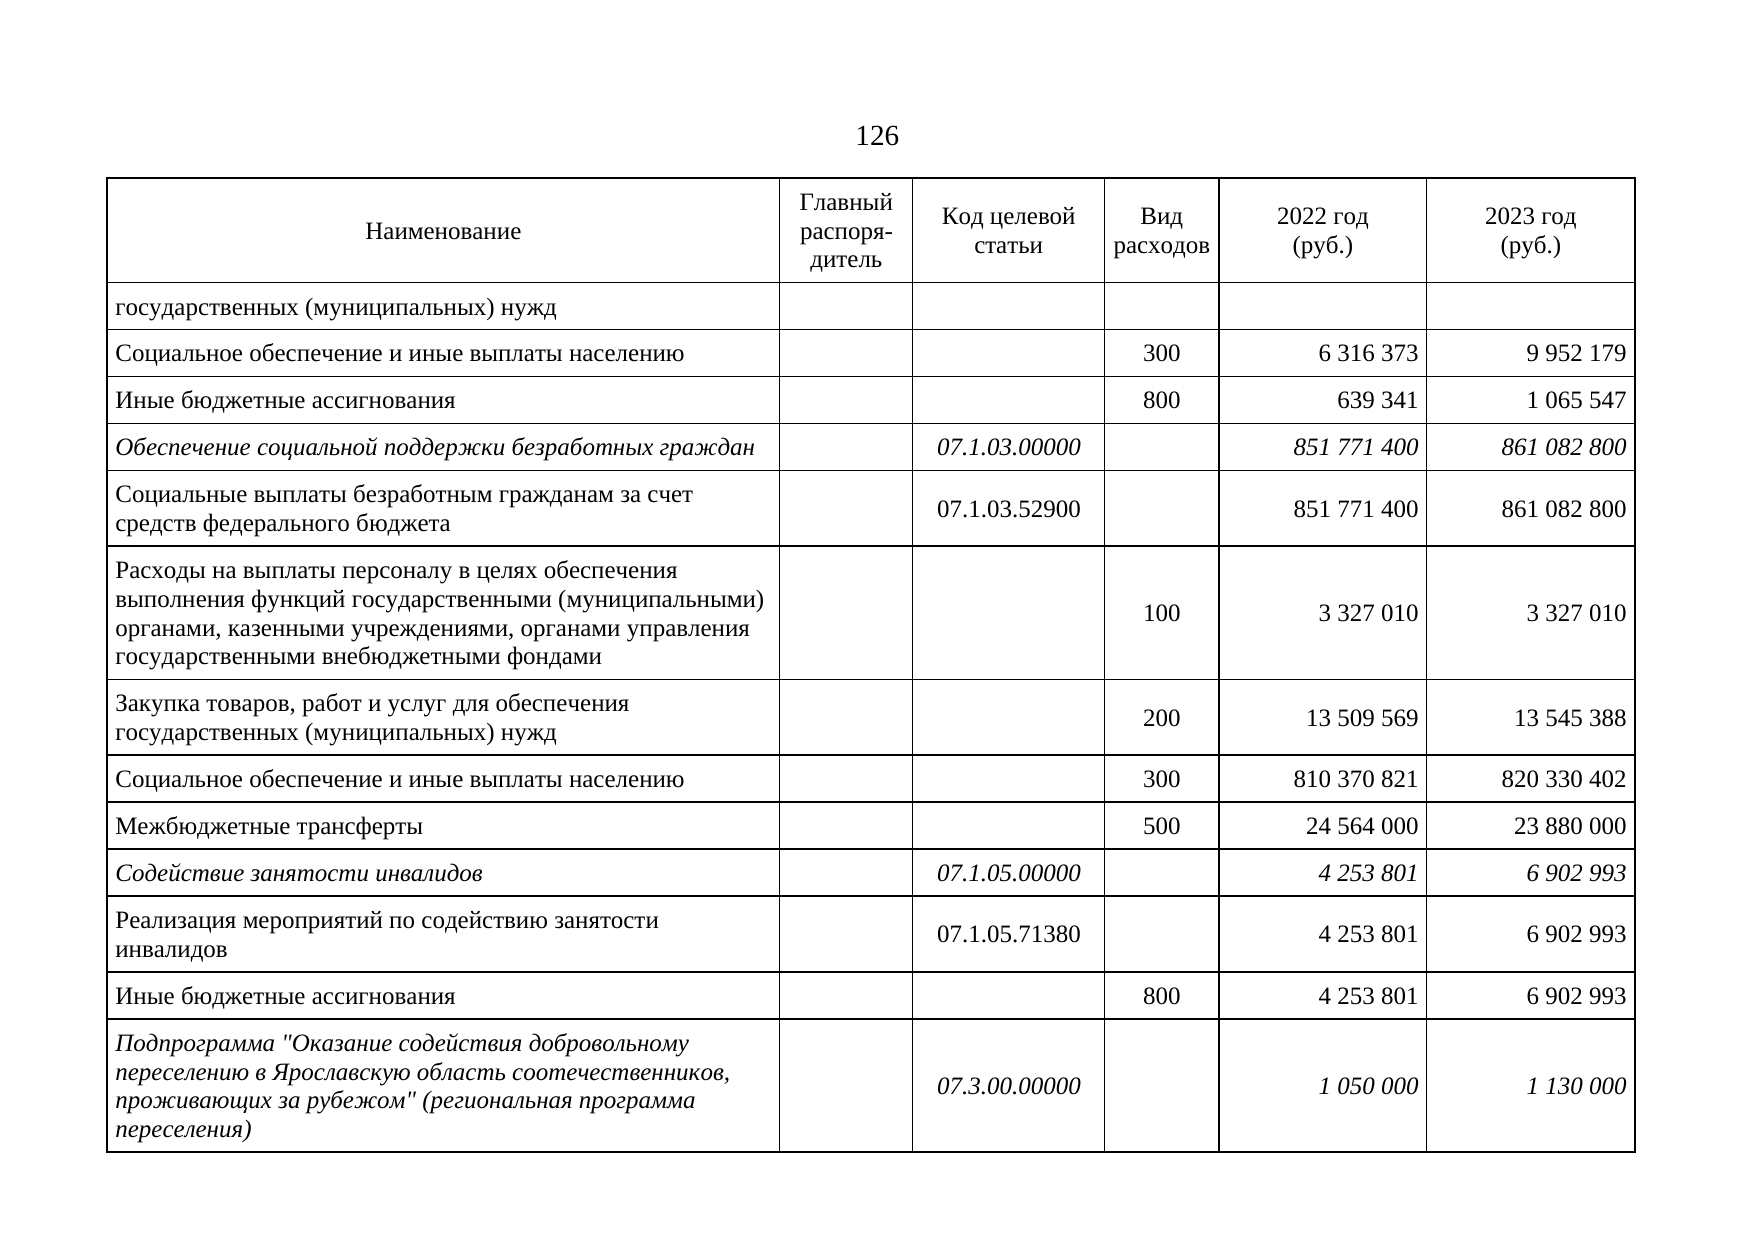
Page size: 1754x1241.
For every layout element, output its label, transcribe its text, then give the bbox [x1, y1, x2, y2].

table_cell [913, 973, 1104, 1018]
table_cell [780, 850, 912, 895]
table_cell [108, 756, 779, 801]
table_header Вид расходов [1105, 179, 1218, 282]
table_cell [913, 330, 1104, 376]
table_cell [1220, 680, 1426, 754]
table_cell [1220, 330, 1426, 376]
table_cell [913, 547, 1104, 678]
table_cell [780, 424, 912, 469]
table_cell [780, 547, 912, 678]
table_header Код целевой статьи [913, 179, 1104, 282]
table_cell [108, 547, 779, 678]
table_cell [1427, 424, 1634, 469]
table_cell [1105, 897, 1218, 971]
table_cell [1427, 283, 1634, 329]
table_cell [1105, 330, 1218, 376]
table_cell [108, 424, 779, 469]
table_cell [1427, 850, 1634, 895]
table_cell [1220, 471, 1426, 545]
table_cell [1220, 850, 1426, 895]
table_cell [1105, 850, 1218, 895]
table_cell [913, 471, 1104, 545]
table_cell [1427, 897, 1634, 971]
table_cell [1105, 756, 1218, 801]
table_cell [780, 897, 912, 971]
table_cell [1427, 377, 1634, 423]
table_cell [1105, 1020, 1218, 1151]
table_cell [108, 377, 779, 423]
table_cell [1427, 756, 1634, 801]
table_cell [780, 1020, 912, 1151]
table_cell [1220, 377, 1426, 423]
table_header 2023 год (руб.) [1427, 179, 1634, 282]
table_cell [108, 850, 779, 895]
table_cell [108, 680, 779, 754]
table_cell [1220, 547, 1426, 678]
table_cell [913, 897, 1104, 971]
table_header Наименование [108, 179, 779, 282]
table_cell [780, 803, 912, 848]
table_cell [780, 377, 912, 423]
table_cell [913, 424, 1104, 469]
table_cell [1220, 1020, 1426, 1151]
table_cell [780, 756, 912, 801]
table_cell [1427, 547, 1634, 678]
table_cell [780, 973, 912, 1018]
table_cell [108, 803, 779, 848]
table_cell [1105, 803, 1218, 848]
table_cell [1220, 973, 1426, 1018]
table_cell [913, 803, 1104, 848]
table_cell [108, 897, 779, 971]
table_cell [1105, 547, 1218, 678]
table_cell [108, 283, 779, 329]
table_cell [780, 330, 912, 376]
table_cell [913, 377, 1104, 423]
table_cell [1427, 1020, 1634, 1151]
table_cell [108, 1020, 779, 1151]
table_header Главный распоря-дитель [780, 179, 912, 282]
table_header 2022 год (руб.) [1220, 179, 1426, 282]
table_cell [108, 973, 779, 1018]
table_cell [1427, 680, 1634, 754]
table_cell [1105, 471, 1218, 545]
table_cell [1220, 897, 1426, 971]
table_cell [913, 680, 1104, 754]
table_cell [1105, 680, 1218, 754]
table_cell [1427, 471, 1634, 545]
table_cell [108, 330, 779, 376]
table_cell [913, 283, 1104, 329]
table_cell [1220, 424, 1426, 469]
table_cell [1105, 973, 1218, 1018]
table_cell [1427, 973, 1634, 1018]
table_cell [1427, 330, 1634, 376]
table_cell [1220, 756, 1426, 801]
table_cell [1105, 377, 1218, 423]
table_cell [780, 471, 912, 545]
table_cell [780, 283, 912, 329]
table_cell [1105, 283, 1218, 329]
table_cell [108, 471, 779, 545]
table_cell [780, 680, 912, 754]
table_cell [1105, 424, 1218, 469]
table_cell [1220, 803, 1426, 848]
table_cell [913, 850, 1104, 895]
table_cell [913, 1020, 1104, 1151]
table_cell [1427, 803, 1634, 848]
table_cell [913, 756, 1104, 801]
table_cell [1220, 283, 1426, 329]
